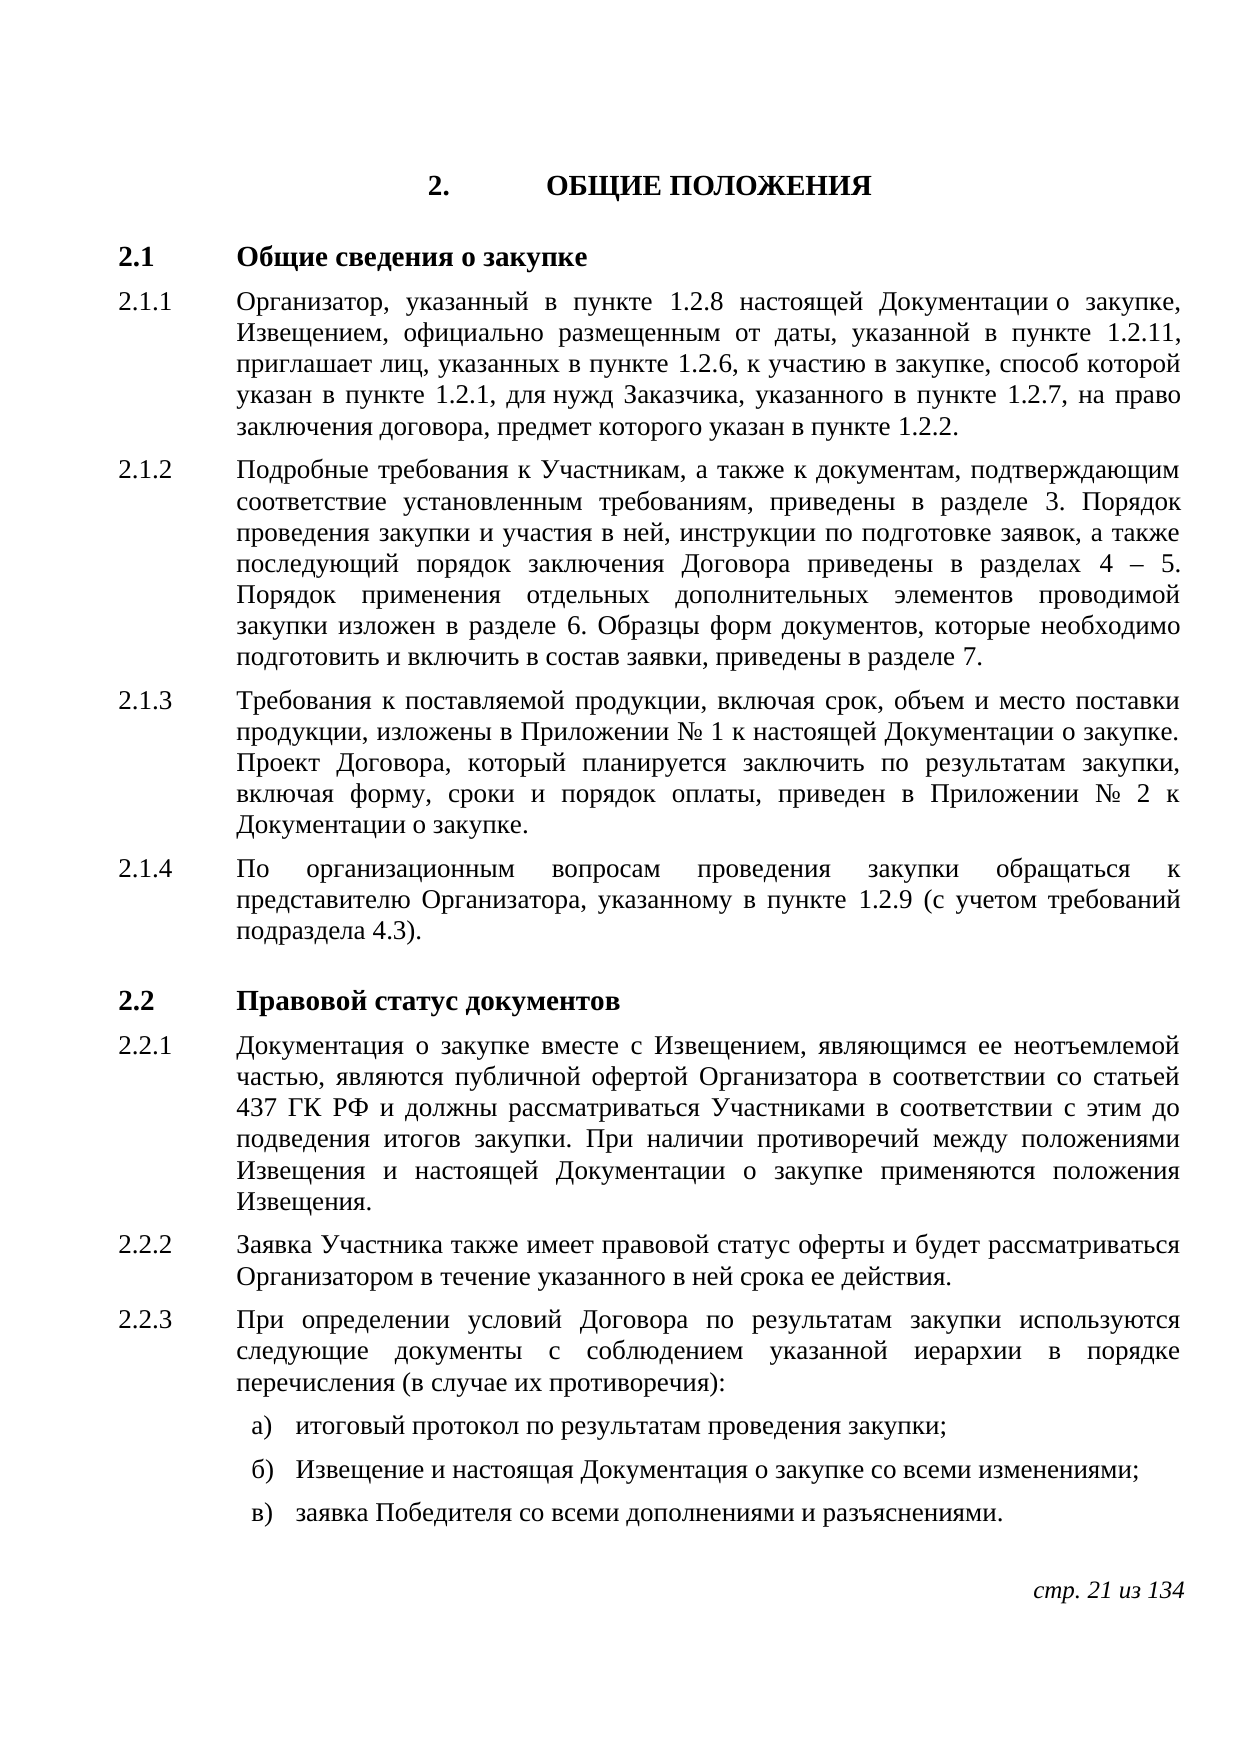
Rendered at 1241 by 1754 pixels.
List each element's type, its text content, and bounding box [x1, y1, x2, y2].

text Подробные требования к Участникам, а также к документам, подтверждающим соответствие установленным требованиям, приведены в разделе 3. Порядок проведения закупки и участия в ней, инструкции по подготовке заявок, а также последующий порядок заключения Договора приведены в разделах 4 – 5. Порядок применения отдельных дополнительных элементов проводимой закупки изложен в разделе 6. Образцы форм документов, которые необходимо подготовить и включить в состав заявки, приведены в разделе 7. [118, 453, 1181, 671]
subtitle Общие сведения о закупке [118, 239, 1181, 273]
list Извещение и настоящая Документация о закупке со всеми изменениями; [251, 1453, 1181, 1484]
list При определении условий Договора по результатам закупки используются следующие документы с соблюдением указанной иерархии в порядке перечисления (в случае их противоречия): [118, 1303, 1181, 1397]
list итоговый протокол по результатам проведения закупки; [251, 1409, 1181, 1440]
subtitle ОБЩИЕ ПОЛОЖЕНИЯ [118, 168, 1181, 202]
list Заявка Участника также имеет правовой статус оферты и будет рассматриваться Организатором в течение указанного в ней срока ее действия. [118, 1228, 1181, 1291]
text Требования к поставляемой продукции, включая срок, объем и место поставки продукции, изложены в Приложении № 1 к настоящей Документации о закупке. Проект Договора, который планируется заключить по результатам закупки, включая форму, сроки и порядок оплаты, приведен в Приложении № 2 к Документации о закупке. [118, 684, 1181, 840]
list заявка Победителя со всеми дополнениями и разъяснениями. [251, 1497, 1181, 1528]
text По организационным вопросам проведения закупки обращаться к представителю Организатора, указанному в пункте 1.2.9 (с учетом требований подраздела 4.3). [118, 852, 1181, 946]
text Организатор, указанный в пункте 1.2.8 настоящей Документации о закупке, Извещением, официально размещенным от даты, указанной в пункте 1.2.11, приглашает лиц, указанных в пункте 1.2.6, к участию в закупке, способ которой указан в пункте 1.2.1, для нужд Заказчика, указанного в пункте 1.2.7, на право заключения договора, предмет которого указан в пункте 1.2.2. [118, 285, 1181, 441]
list Документация о закупке вместе с Извещением, являющимся ее неотъемлемой частью, являются публичной офертой Организатора в соответствии со статьей 437 ГК РФ и должны рассматриваться Участниками в соответствии с этим до подведения итогов закупки. При наличии противоречий между положениями Извещения и настоящей Документации о закупке применяются положения Извещения. [118, 1029, 1181, 1216]
subtitle Правовой статус документов [118, 983, 1181, 1017]
